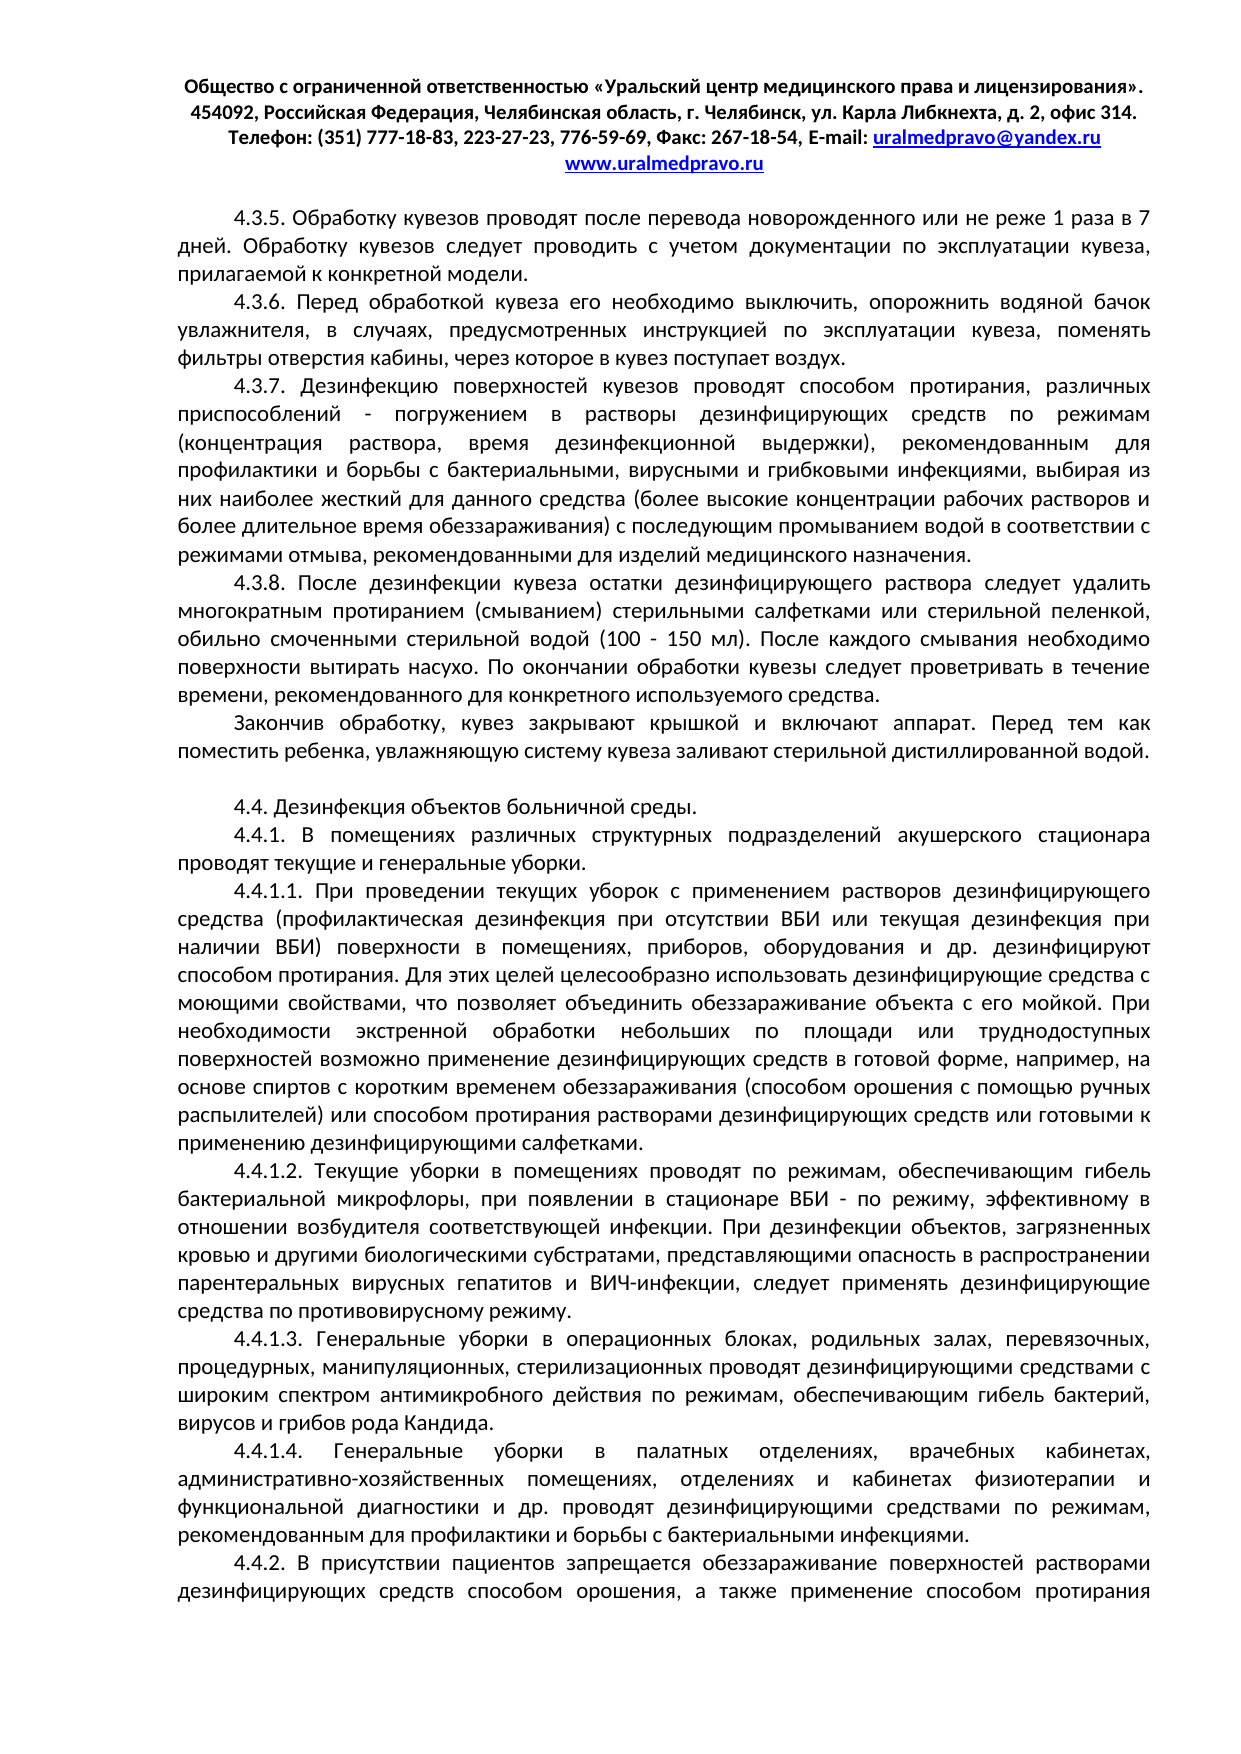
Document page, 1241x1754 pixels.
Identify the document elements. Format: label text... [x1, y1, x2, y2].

text Закончив обработку, кувез закрывают крышкой и включают аппарат. Перед тем как поместить ребенка, увлажняющую систему кувеза заливают стерильной дистиллированной водой. [177, 708, 1152, 764]
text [177, 1548, 1152, 1604]
text 4.3.6. Перед обработкой кувеза его необходимо выключить, опорожнить водяной бачок увлажнителя, в случаях, предусмотренных инструкцией по эксплуатации кувеза, поменять фильтры отверстия кабины, через которое в кувез поступает воздух. [177, 287, 1152, 372]
text 4.3.5. Обработку кувезов проводят после перевода новорожденного или не реже 1 раза в 7 дней. Обработку кувезов следует проводить с учетом документации по эксплуатации кувеза, прилагаемой к конкретной модели. [177, 203, 1152, 287]
text 4.4.1.1. При проведении текущих уборок с применением растворов дезинфицирующего средства (профилактическая дезинфекция при отсутствии ВБИ или текущая дезинфекция при наличии ВБИ) поверхности в помещениях, приборов, оборудования и др. дезинфицируют способом протирания. Для этих целей целесообразно использовать дезинфицирующие средства с моющими свойствами, что позволяет объединить обеззараживание объекта с его мойкой. При необходимости экстренной обработки небольших по площади или труднодоступных поверхностей возможно применение дезинфицирующих средств в готовой форме, например, на основе спиртов с коротким временем обеззараживания (способом орошения с помощью ручных распылителей) или способом протирания растворами дезинфицирующих средств или готовыми к применению дезинфицирующими салфетками. [177, 876, 1152, 1156]
text 4.3.7. Дезинфекцию поверхностей кувезов проводят способом протирания, различных приспособлений - погружением в растворы дезинфицирующих средств по режимам (концентрация раствора, время дезинфекционной выдержки), рекомендованным для профилактики и борьбы с бактериальными, вирусными и грибковыми инфекциями, выбирая из них наиболее жесткий для данного средства (более высокие концентрации рабочих растворов и более длительное время обеззараживания) с последующим промыванием водой в соответствии с режимами отмыва, рекомендованными для изделий медицинского назначения. [177, 372, 1152, 568]
text 4.4.1.2. Текущие уборки в помещениях проводят по режимам, обеспечивающим гибель бактериальной микрофлоры, при появлении в стационаре ВБИ - по режиму, эффективному в отношении возбудителя соответствующей инфекции. При дезинфекции объектов, загрязненных кровью и другими биологическими субстратами, представляющими опасность в распространении парентеральных вирусных гепатитов и ВИЧ-инфекции, следует применять дезинфицирующие средства по противовирусному режиму. [177, 1156, 1152, 1324]
text 4.3.8. После дезинфекции кувеза остатки дезинфицирующего раствора следует удалить многократным протиранием (смыванием) стерильными салфетками или стерильной пеленкой, обильно смоченными стерильной водой (100 - 150 мл). После каждого смывания необходимо поверхности вытирать насухо. По окончании обработки кувезы следует проветривать в течение времени, рекомендованного для конкретного используемого средства. [177, 568, 1152, 708]
text 4.4.1.4. Генеральные уборки в палатных отделениях, врачебных кабинетах, административно-хозяйственных помещениях, отделениях и кабинетах физиотерапии и функциональной диагностики и др. проводят дезинфицирующими средствами по режимам, рекомендованным для профилактики и борьбы с бактериальными инфекциями. [177, 1436, 1152, 1548]
text 4.4.1.3. Генеральные уборки в операционных блоках, родильных залах, перевязочных, процедурных, манипуляционных, стерилизационных проводят дезинфицирующими средствами с широким спектром антимикробного действия по режимам, обеспечивающим гибель бактерий, вирусов и грибов рода Кандида. [177, 1324, 1152, 1436]
text 4.4.1. В помещениях различных структурных подразделений акушерского стационара проводят текущие и генеральные уборки. [177, 820, 1152, 876]
text 4.4. Дезинфекция объектов больничной среды. [177, 792, 1152, 820]
